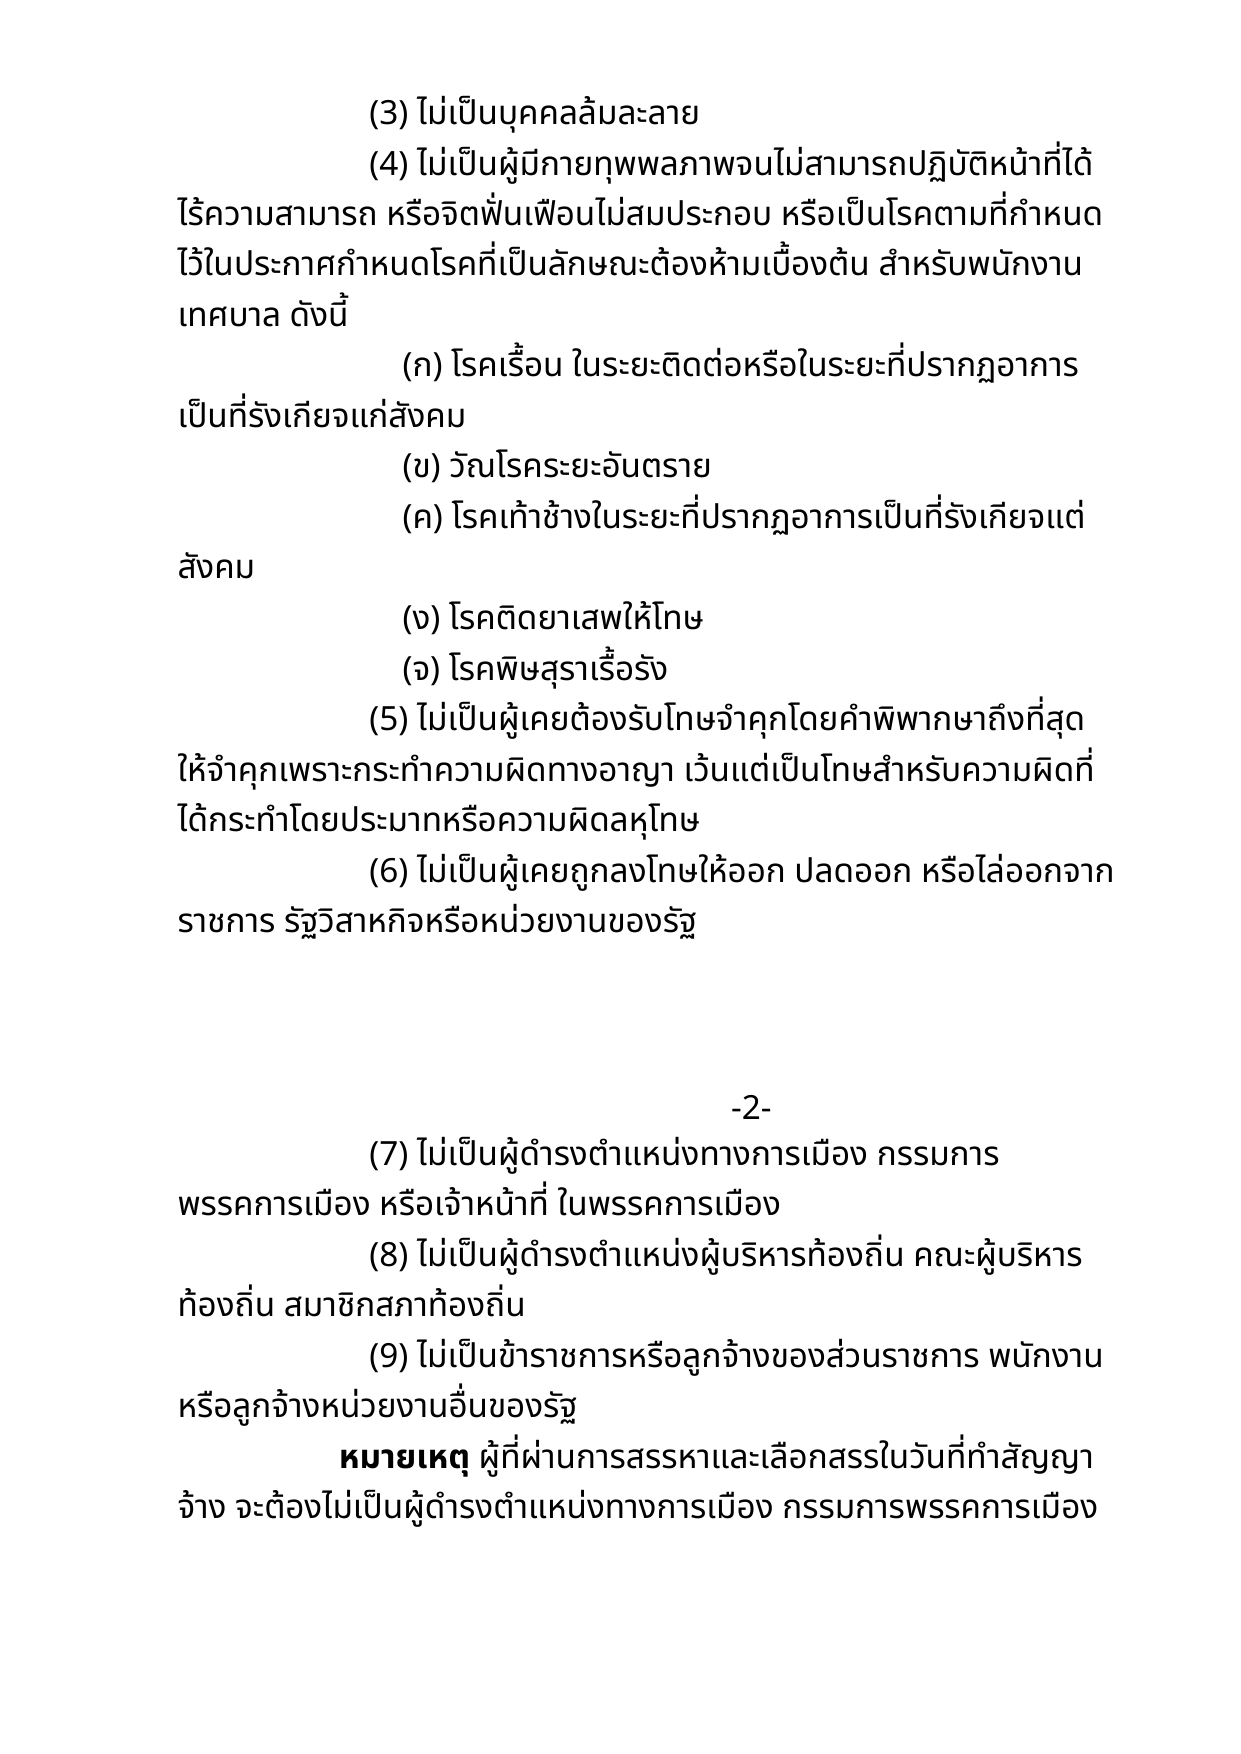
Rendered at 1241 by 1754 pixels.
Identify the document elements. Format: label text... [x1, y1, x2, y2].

text (4) ไม่เป็นผู้มีกายทุพพลภาพจนไม่สามารถปฏิบัติหน้าที่ได้ ไร้ความสามารถ หรือจิตฟั่นเฟือนไม่สมประกอบ หรือเป็นโรคตามที่กำหนดไว้ในประกาศกำหนดโรคที่เป็นลักษณะต้องห้ามเบื้องต้น สำหรับพนักงานเทศบาล ดังนี้ [177, 139, 1122, 341]
text (8) ไม่เป็นผู้ดำรงตำแหน่งผู้บริหารท้องถิ่น คณะผู้บริหารท้องถิ่น สมาชิกสภาท้องถิ่น [177, 1231, 1122, 1332]
text -2- [177, 1084, 1122, 1129]
text (ข) วัณโรคระยะอันตราย [177, 442, 1122, 493]
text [177, 1433, 1122, 1533]
text (3) ไม่เป็นบุคคลล้มละลาย [177, 89, 1122, 139]
text (จ) โรคพิษสุราเรื้อรัง [177, 644, 1122, 695]
text (7) ไม่เป็นผู้ดำรงตำแหน่งทางการเมือง กรรมการพรรคการเมือง หรือเจ้าหน้าที่ ในพรรคการเมือง [177, 1129, 1122, 1231]
text (ค) โรคเท้าช้างในระยะที่ปรากฏอาการเป็นที่รังเกียจแต่สังคม [177, 493, 1122, 594]
text (5) ไม่เป็นผู้เคยต้องรับโทษจำคุกโดยคำพิพากษาถึงที่สุด ให้จำคุกเพราะกระทำความผิดทางอาญา เว้นแต่เป็นโทษสำหรับความผิดที่ได้กระทำโดยประมาทหรือความผิดลหุโทษ [177, 695, 1122, 847]
text (ก) โรคเรื้อน ในระยะติดต่อหรือในระยะที่ปรากฏอาการเป็นที่รังเกียจแก่สังคม [177, 341, 1122, 442]
text (ง) โรคติดยาเสพให้โทษ [177, 594, 1122, 644]
text (6) ไม่เป็นผู้เคยถูกลงโทษให้ออก ปลดออก หรือไล่ออกจากราชการ รัฐวิสาหกิจหรือหน่วยงานของรัฐ [177, 847, 1122, 948]
text (9) ไม่เป็นข้าราชการหรือลูกจ้างของส่วนราชการ พนักงานหรือลูกจ้างหน่วยงานอื่นของรัฐ [177, 1332, 1122, 1433]
